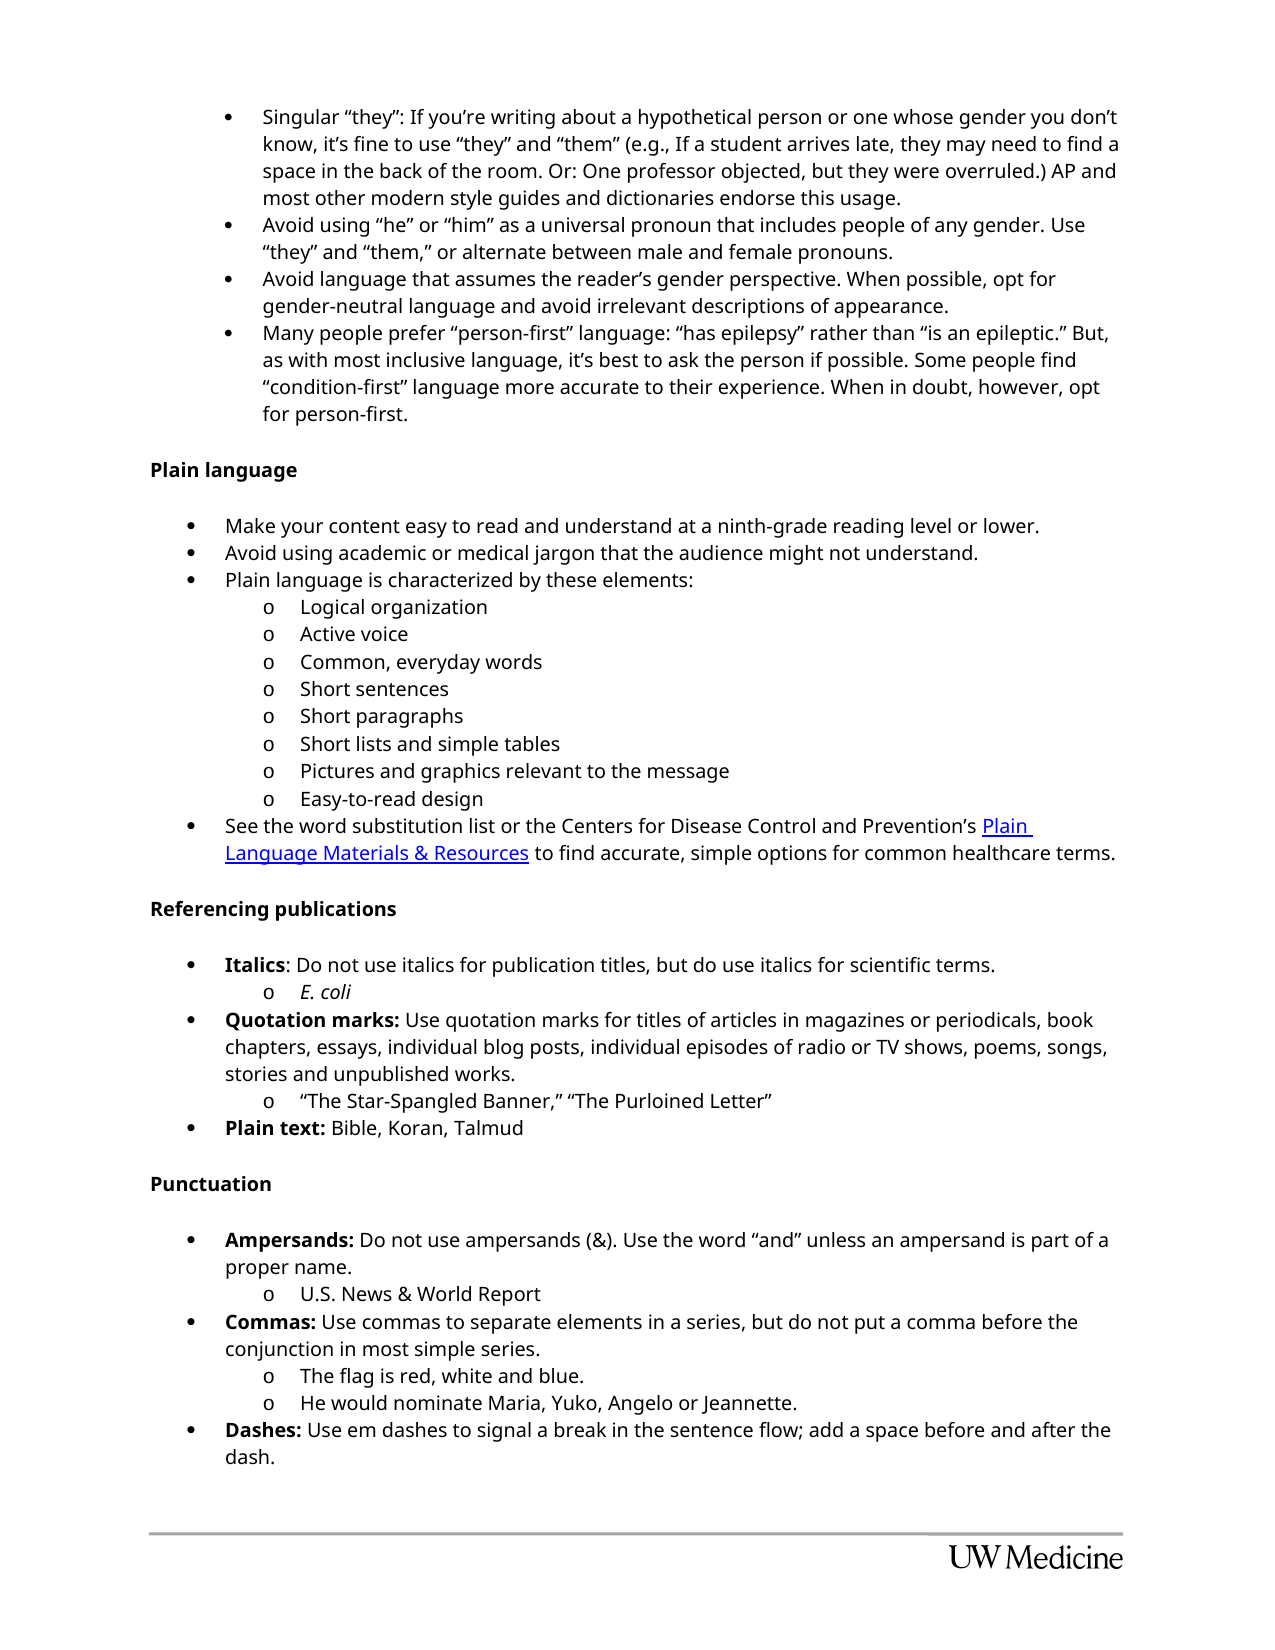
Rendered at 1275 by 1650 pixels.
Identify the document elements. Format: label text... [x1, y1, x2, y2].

list The flag is red, white and blue. [262, 1362, 1125, 1389]
list Short sentences [262, 675, 1125, 703]
list Make your content easy to read and understand at a ninth-grade reading level or lower. [187, 512, 1125, 539]
list Plain language is characterized by these elements: [187, 566, 1125, 593]
picture [949, 1545, 1123, 1569]
list He would nominate Maria, Yuko, Angelo or Jeannette. [262, 1389, 1125, 1417]
list “The Star-Spangled Banner,” “The Purloined Letter” [262, 1087, 1125, 1114]
list Short lists and simple tables [262, 730, 1125, 757]
list Ampersands: Do not use ampersands (&). Use the word “and” unless an ampersand is part of a proper name. [187, 1227, 1125, 1281]
list Short paragraphs [262, 703, 1125, 730]
list Quotation marks: Use quotation marks for titles of articles in magazines or periodicals, book chapters, essays, individual blog posts, individual episodes of radio or TV shows, poems, songs, stories and unpublished works. [187, 1006, 1125, 1087]
list Singular “they”: If you’re writing about a hypothetical person or one whose gender you don’t know, it’s fine to use “they” and “them” (e.g., If a student arrives late, they may need to find a space in the back of the room. Or: One professor objected, but they were overruled.) AP and most other modern style guides and dictionaries endorse this usage. [225, 103, 1125, 211]
text Plain language [150, 456, 1125, 483]
list Avoid using “he” or “him” as a universal pronoun that includes people of any gender. Use “they” and “them,” or alternate between male and female pronouns. [225, 211, 1125, 265]
list Pictures and graphics relevant to the message [262, 757, 1125, 785]
list Avoid language that assumes the reader’s gender perspective. When possible, opt for gender-neutral language and avoid irrelevant descriptions of appearance. [225, 265, 1125, 319]
list Plain text: Bible, Koran, Talmud [187, 1114, 1125, 1141]
list E. coli [262, 978, 1125, 1006]
list See the word substitution list or the Centers for Disease Control and Prevention’s Plain Language Materials & Resources to find accurate, simple options for common healthcare terms. [187, 812, 1125, 866]
list Commas: Use commas to separate elements in a series, but do not put a comma before the conjunction in most simple series. [187, 1308, 1125, 1362]
list Avoid using academic or medical jargon that the audience might not understand. [187, 539, 1125, 566]
list Dashes: Use em dashes to signal a break in the sentence flow; add a space before and after the dash. [187, 1417, 1125, 1471]
list Italics: Do not use italics for publication titles, but do use italics for scientific terms. [187, 952, 1125, 978]
list Many people prefer “person-first” language: “has epilepsy” rather than “is an epileptic.” But, as with most inclusive language, it’s best to ask the person if possible. Some people find “condition-first” language more accurate to their experience. When in doubt, however, opt for person-first. [225, 319, 1125, 427]
list Common, everyday words [262, 648, 1125, 675]
list Easy-to-read design [262, 785, 1125, 812]
text Punctuation [150, 1170, 1125, 1197]
list Logical organization [262, 593, 1125, 621]
text Referencing publications [150, 895, 1125, 922]
list U.S. News & World Report [262, 1281, 1125, 1308]
list Active voice [262, 621, 1125, 648]
